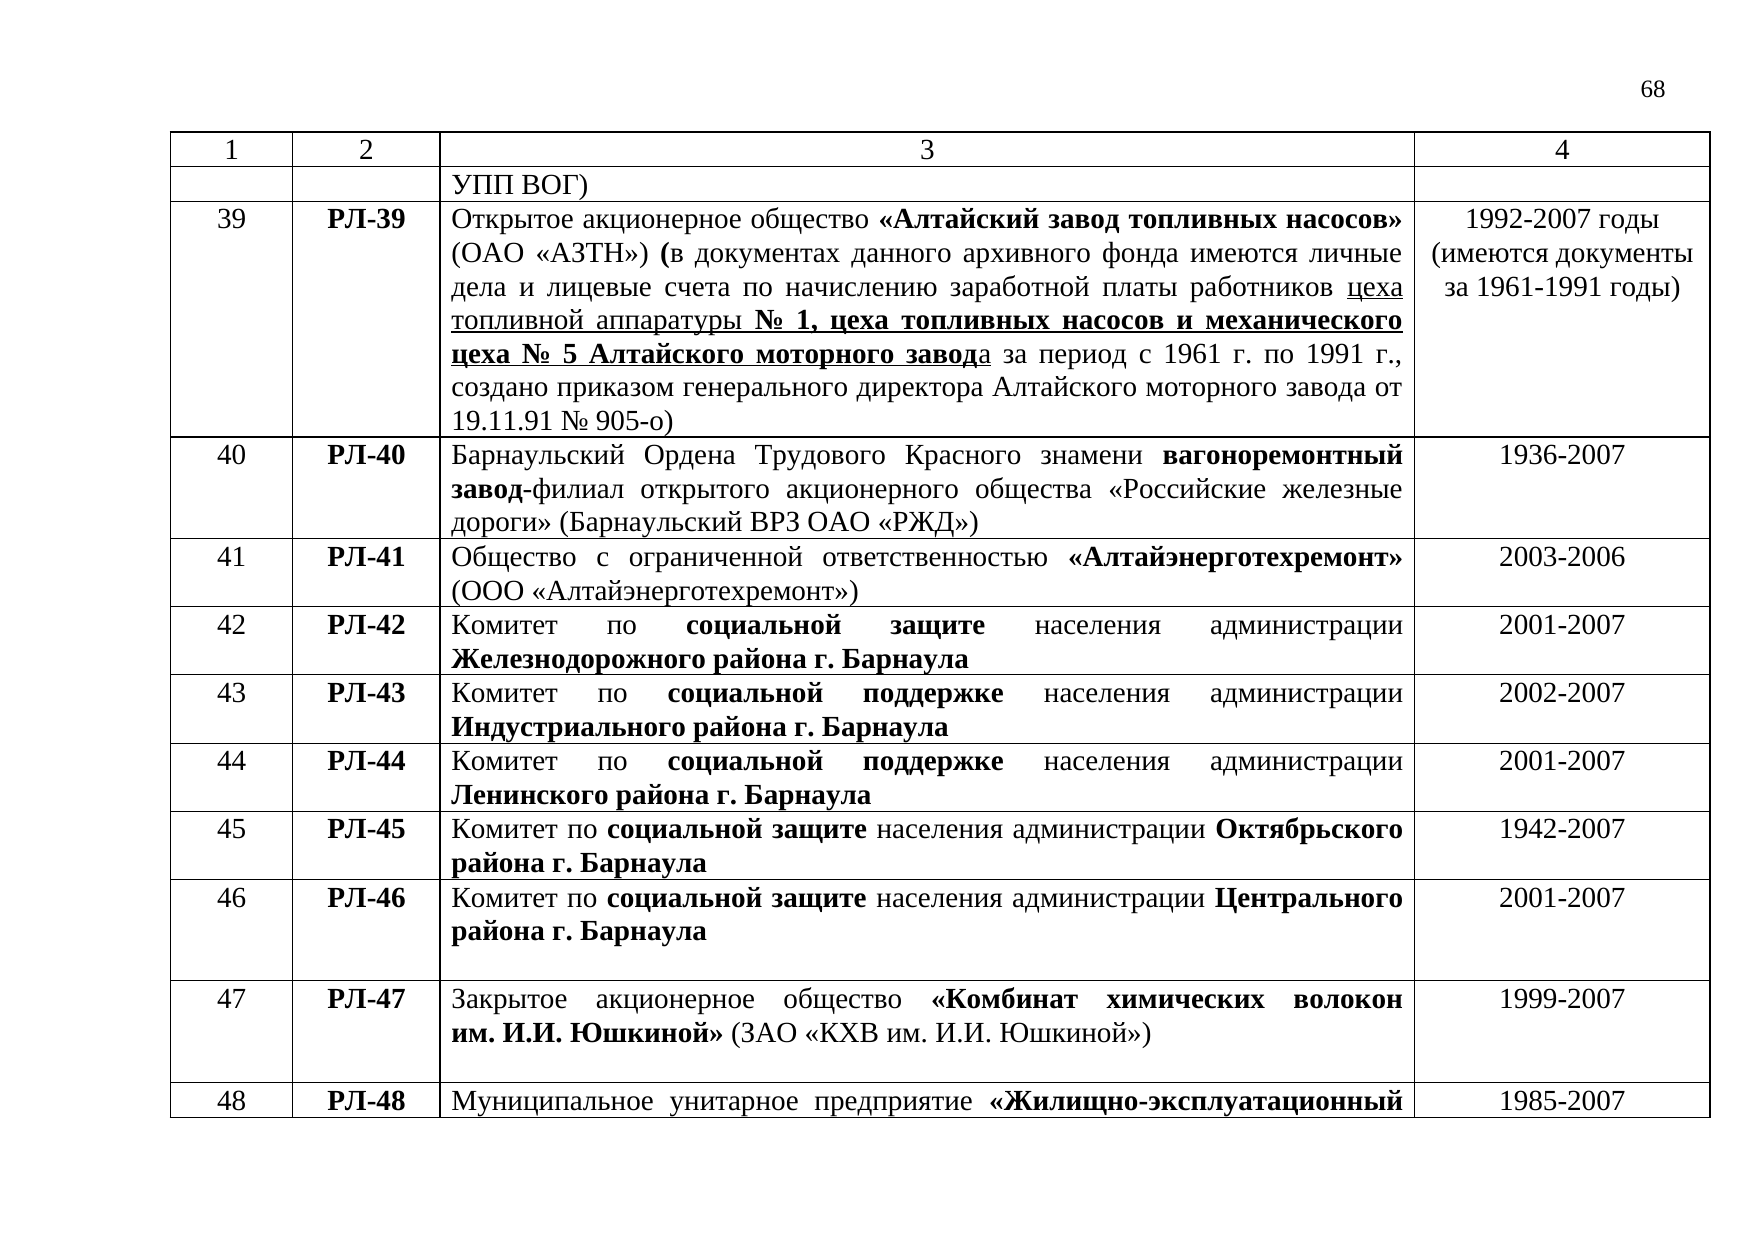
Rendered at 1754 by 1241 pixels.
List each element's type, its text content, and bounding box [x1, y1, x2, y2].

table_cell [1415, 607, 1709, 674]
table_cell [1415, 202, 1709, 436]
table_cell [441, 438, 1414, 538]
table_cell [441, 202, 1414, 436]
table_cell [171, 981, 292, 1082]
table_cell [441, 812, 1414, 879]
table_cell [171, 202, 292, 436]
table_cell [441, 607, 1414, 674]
table_header 1 [171, 133, 292, 166]
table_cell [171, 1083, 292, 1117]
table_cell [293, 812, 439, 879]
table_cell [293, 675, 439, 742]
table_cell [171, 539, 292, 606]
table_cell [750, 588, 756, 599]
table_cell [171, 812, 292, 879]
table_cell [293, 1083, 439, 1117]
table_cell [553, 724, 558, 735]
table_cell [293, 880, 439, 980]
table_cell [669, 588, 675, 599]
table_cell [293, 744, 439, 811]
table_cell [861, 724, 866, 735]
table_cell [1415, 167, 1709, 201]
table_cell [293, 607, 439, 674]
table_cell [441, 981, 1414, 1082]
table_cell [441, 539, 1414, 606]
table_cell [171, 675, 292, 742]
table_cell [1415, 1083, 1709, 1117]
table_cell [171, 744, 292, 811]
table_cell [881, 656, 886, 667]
table_header 3 [441, 133, 1414, 166]
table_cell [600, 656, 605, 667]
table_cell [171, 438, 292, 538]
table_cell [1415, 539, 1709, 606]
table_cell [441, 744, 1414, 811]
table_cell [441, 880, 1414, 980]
table_header 2 [293, 133, 439, 166]
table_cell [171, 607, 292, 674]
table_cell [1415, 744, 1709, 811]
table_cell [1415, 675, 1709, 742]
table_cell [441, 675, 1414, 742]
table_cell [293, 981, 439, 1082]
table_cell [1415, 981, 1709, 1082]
table_header 4 [1415, 133, 1709, 166]
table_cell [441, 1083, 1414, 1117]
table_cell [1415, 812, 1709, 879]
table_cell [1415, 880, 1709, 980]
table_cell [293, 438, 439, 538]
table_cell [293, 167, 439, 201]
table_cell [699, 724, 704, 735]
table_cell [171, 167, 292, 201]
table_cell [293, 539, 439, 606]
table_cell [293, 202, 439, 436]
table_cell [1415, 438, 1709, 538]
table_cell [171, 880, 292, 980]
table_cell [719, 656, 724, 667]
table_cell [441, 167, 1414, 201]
